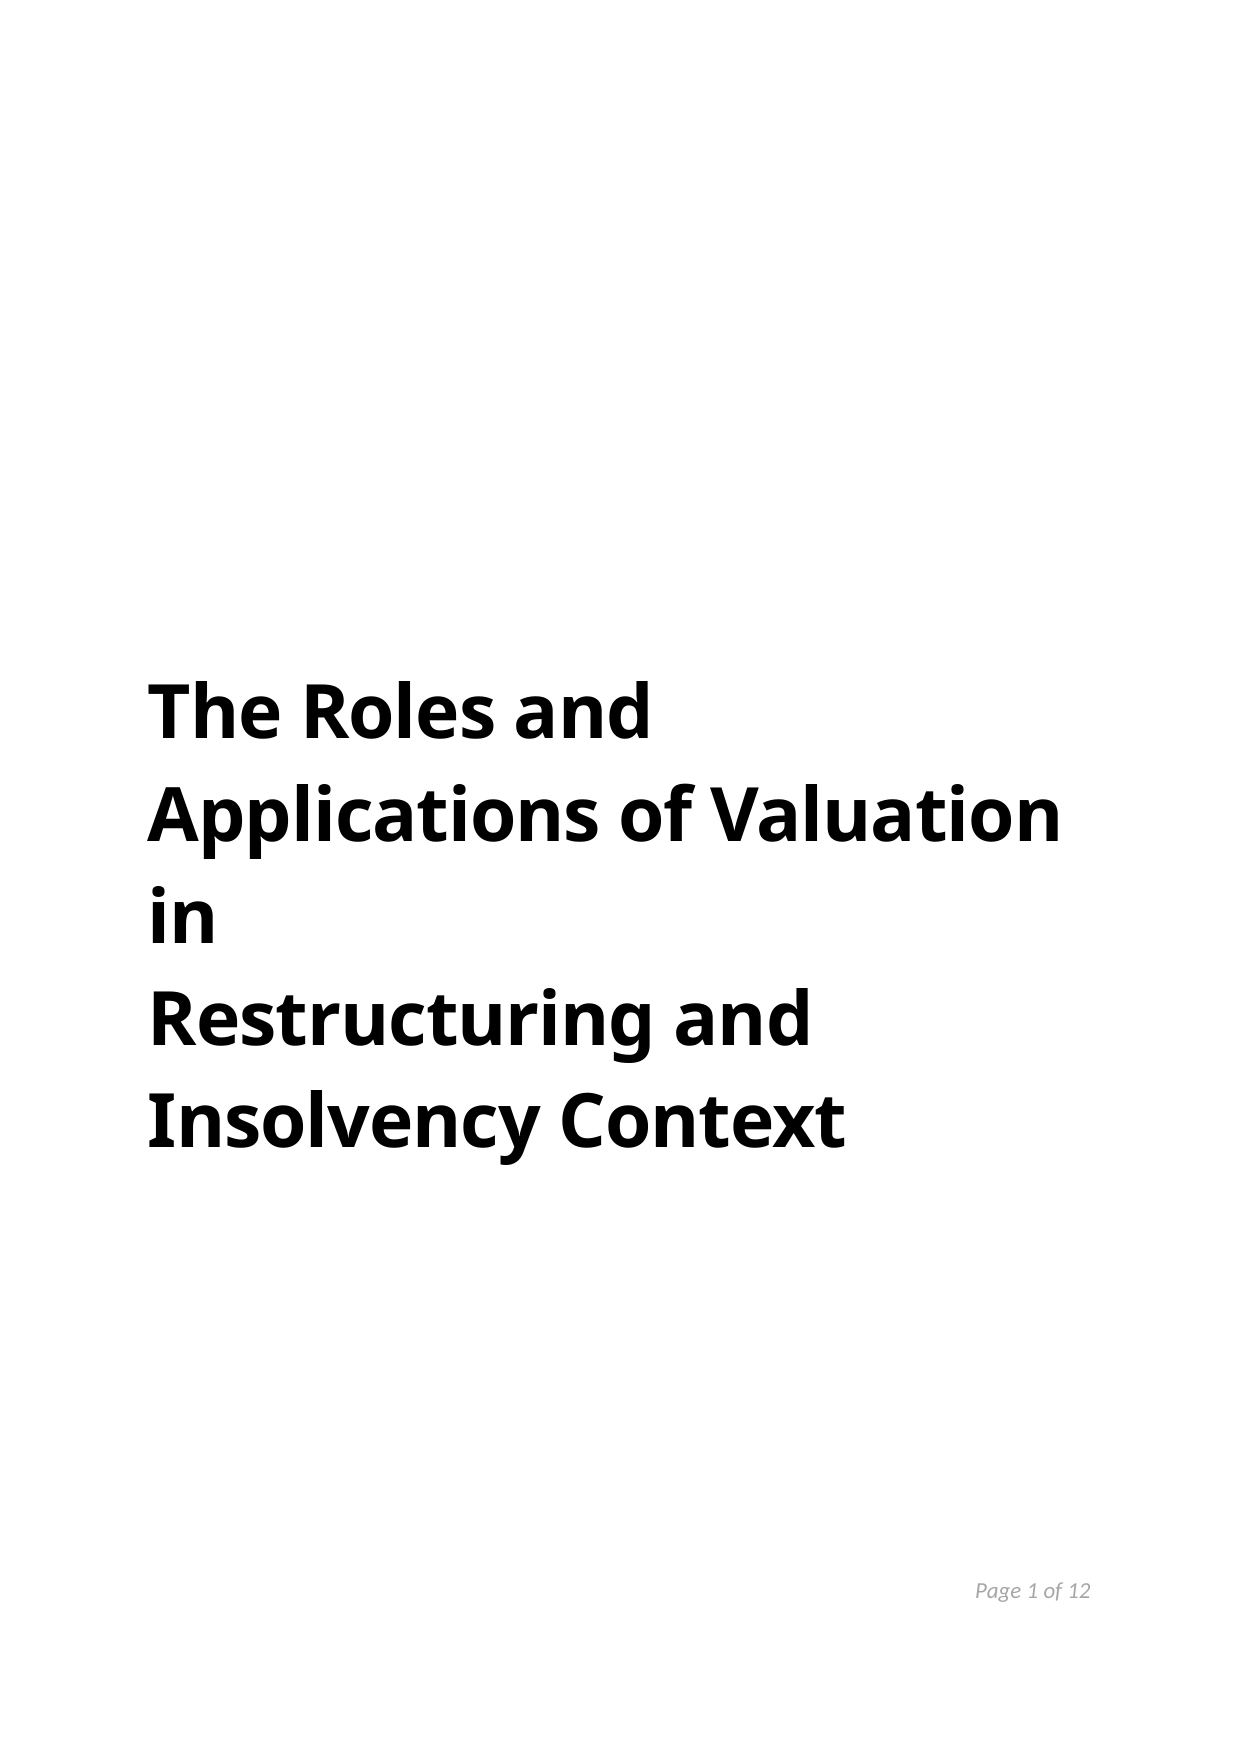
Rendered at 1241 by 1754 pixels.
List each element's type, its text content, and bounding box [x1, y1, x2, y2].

title Restructuring and Insolvency Context [148, 965, 1092, 1169]
title The Roles and Applications of Valuation in [148, 659, 1092, 965]
